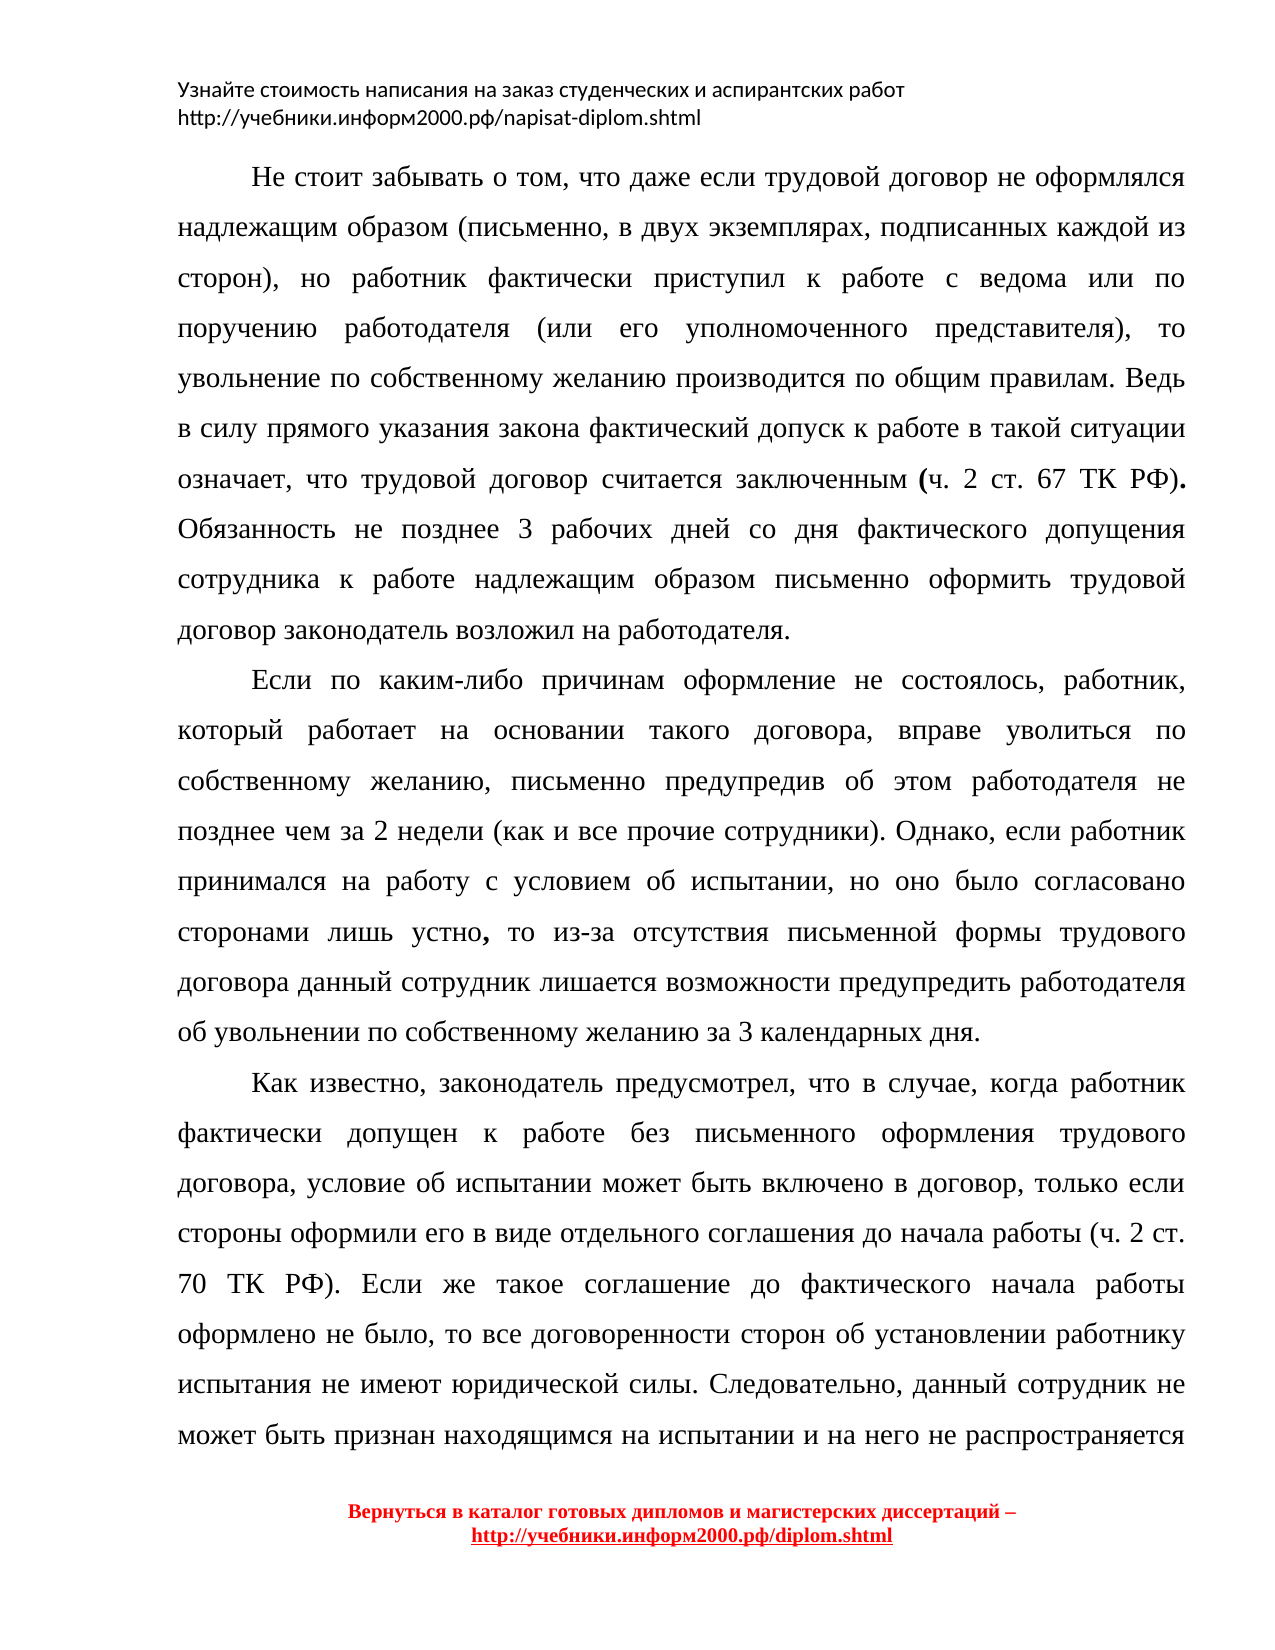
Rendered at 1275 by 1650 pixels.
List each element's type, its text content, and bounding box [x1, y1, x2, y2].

text Если по каким-либо причинам оформление не состоялось, работник, который работает на основании такого договора, вправе уволиться по собственному желанию, письменно предупредив об этом работодателя не позднее чем за 2 недели (как и все прочие сотрудники). Однако, если работник принимался на работу с условием об испытании, но оно было согласовано сторонами лишь устно, то из-за отсутствия письменной формы трудового договора данный сотрудник лишается возможности предупредить работодателя об увольнении по собственному желанию за 3 календарных дня. [177, 662, 1186, 1048]
text Не стоит забывать о том, что даже если трудовой договор не оформлялся надлежащим образом (письменно, в двух экземплярах, подписанных каждой из сторон), но работник фактически приступил к работе с ведома или по поручению работодателя (или его уполномоченного представителя), то увольнение по собственному желанию производится по общим правилам. Ведь в силу прямого указания закона фактический допуск к работе в такой ситуации означает, что трудовой договор считается заключенным (ч. 2 ст. 67 ТК РФ). Обязанность не позднее 3 рабочих дней со дня фактического допущения сотрудника к работе надлежащим образом письменно оформить трудовой договор законодатель возложил на работодателя. [177, 159, 1186, 645]
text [177, 1065, 1186, 1450]
